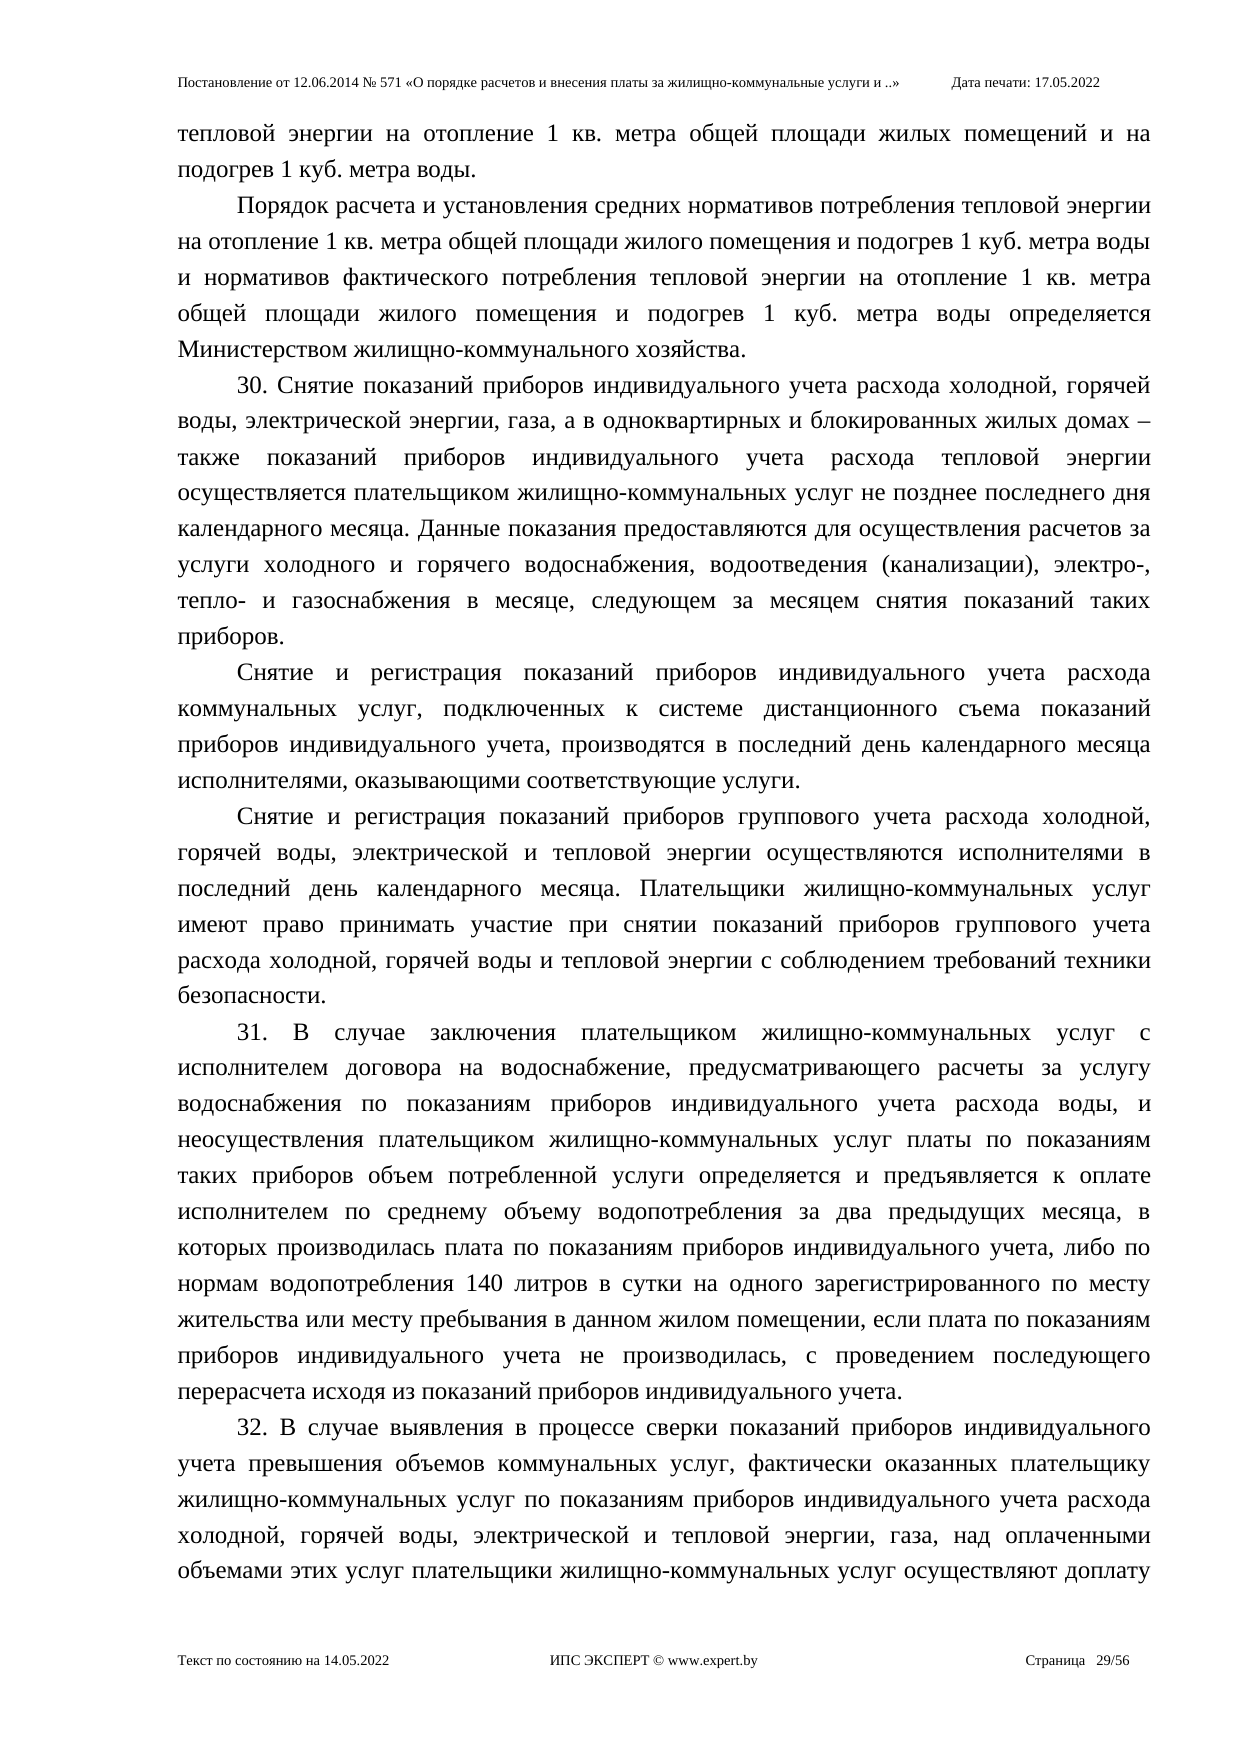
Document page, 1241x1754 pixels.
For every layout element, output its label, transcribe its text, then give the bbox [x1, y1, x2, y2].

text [177, 118, 1152, 183]
text 31. В случае заключения плательщиком жилищно-коммунальных услуг с исполнителем договора на водоснабжение, предусматривающего расчеты за услугу водоснабжения по показаниям приборов индивидуального учета расхода воды, и неосуществления плательщиком жилищно-коммунальных услуг платы по показаниям таких приборов объем потребленной услуги определяется и предъявляется к оплате исполнителем по среднему объему водопотребления за два предыдущих месяца, в которых производилась плата по показаниям приборов индивидуального учета, либо по нормам водопотребления 140 литров в сутки на одного зарегистрированного по месту жительства или месту пребывания в данном жилом помещении, если плата по показаниям приборов индивидуального учета не производилась, с проведением последующего перерасчета исходя из показаний приборов индивидуального учета. [177, 1017, 1152, 1405]
text Снятие и регистрация показаний приборов группового учета расхода холодной, горячей воды, электрической и тепловой энергии осуществляются исполнителями в последний день календарного месяца. Плательщики жилищно-коммунальных услуг имеют право принимать участие при снятии показаний приборов группового учета расхода холодной, горячей воды и тепловой энергии с соблюдением требований техники безопасности. [177, 801, 1152, 1009]
text Снятие и регистрация показаний приборов индивидуального учета расхода коммунальных услуг, подключенных к системе дистанционного съема показаний приборов индивидуального учета, производятся в последний день календарного месяца исполнителями, оказывающими соответствующие услуги. [177, 657, 1152, 794]
text Порядок расчета и установления средних нормативов потребления тепловой энергии на отопление 1 кв. метра общей площади жилого помещения и подогрев 1 куб. метра воды и нормативов фактического потребления тепловой энергии на отопление 1 кв. метра общей площади жилого помещения и подогрев 1 куб. метра воды определяется Министерством жилищно-коммунального хозяйства. [177, 190, 1152, 362]
text 30. Снятие показаний приборов индивидуального учета расхода холодной, горячей воды, электрической энергии, газа, а в одноквартирных и блокированных жилых домах – также показаний приборов индивидуального учета расхода тепловой энергии осуществляется плательщиком жилищно-коммунальных услуг не позднее последнего дня календарного месяца. Данные показания предоставляются для осуществления расчетов за услуги холодного и горячего водоснабжения, водоотведения (канализации), электро-, тепло- и газоснабжения в месяце, следующем за месяцем снятия показаний таких приборов. [177, 370, 1152, 650]
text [177, 1412, 1152, 1584]
